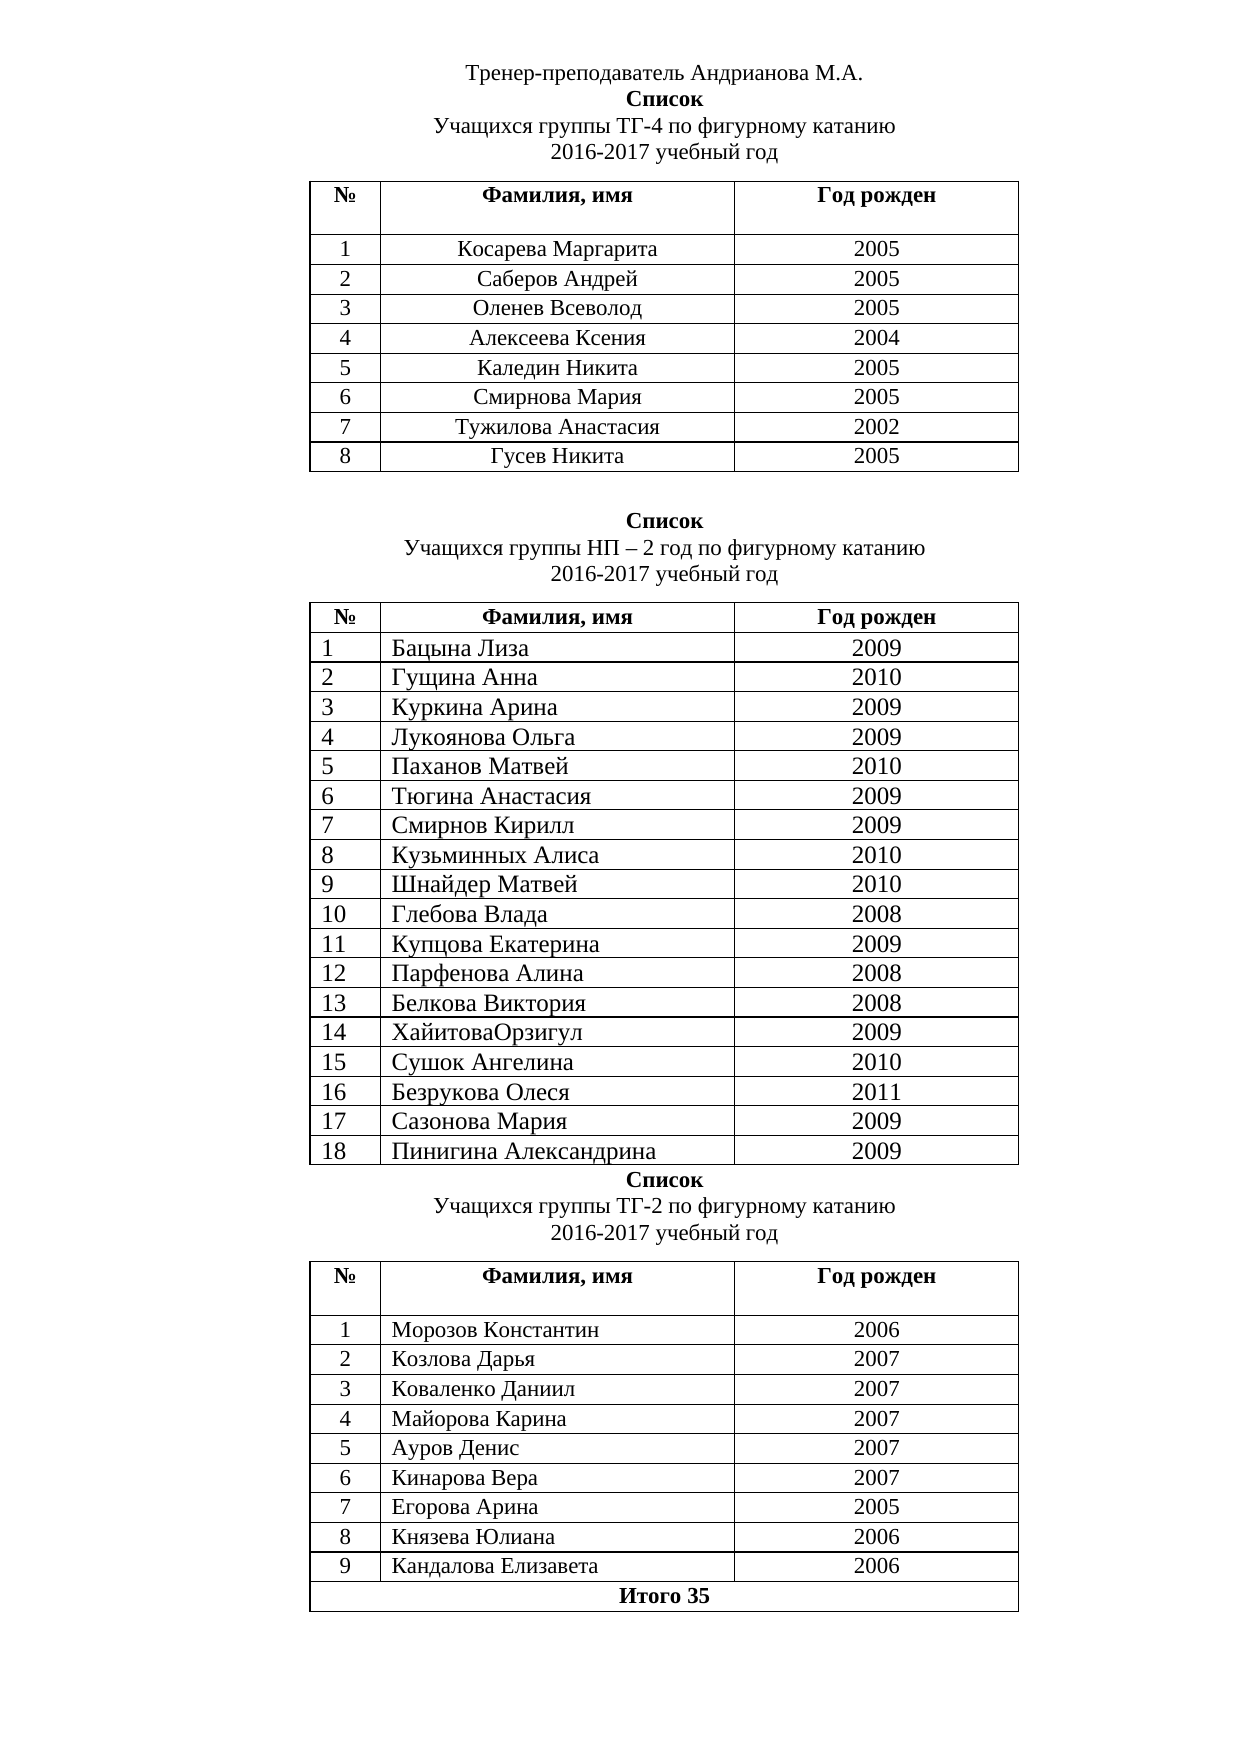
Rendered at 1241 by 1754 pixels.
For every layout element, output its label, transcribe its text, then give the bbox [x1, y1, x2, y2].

table_cell 4 [311, 722, 380, 750]
table_cell Гусев Никита [381, 443, 734, 471]
table_cell 2007 [735, 1464, 1018, 1492]
table_cell Парфенова Алина [381, 958, 734, 987]
text Список [177, 86, 1152, 112]
table_header № [311, 182, 380, 234]
table_cell 3 [311, 692, 380, 721]
table_cell Коваленко Даниил [381, 1375, 734, 1403]
table_cell 2008 [735, 988, 1018, 1016]
table_cell 2009 [735, 692, 1018, 721]
table_cell Кузьминных Алиса [381, 840, 734, 868]
table_cell Козлова Дарья [381, 1345, 734, 1374]
text Список [177, 507, 1152, 533]
table_cell 10 [311, 899, 380, 928]
table_cell Белкова Виктория [381, 988, 734, 1016]
table_cell 2 [311, 663, 380, 691]
table_cell Тюгина Анастасия [381, 781, 734, 809]
table_cell 7 [311, 810, 380, 839]
table_cell 2009 [735, 929, 1018, 957]
table_cell 2006 [735, 1523, 1018, 1551]
table_cell 13 [311, 988, 380, 1016]
table_cell 2005 [735, 443, 1018, 471]
table_cell Тужилова Анастасия [381, 413, 734, 441]
table_cell Кинарова Вера [381, 1464, 734, 1492]
table_cell 8 [311, 1523, 380, 1551]
table_header № [311, 1262, 380, 1315]
table_cell 2005 [735, 235, 1018, 264]
table_cell 18 [311, 1136, 380, 1164]
table_cell Сушок Ангелина [381, 1047, 734, 1076]
table_cell 15 [311, 1047, 380, 1076]
table_cell 4 [311, 1405, 380, 1433]
table_cell 16 [311, 1077, 380, 1105]
table_cell Ауров Денис [381, 1434, 734, 1463]
table_cell 2007 [735, 1345, 1018, 1374]
table_cell 2009 [735, 810, 1018, 839]
table_cell 14 [311, 1018, 380, 1046]
table_cell 6 [311, 1464, 380, 1492]
table_cell 1 [311, 633, 380, 661]
table_cell 2007 [735, 1375, 1018, 1403]
table_cell 5 [311, 354, 380, 382]
text Учащихся группы ТГ-2 по фигурному катанию [177, 1192, 1152, 1219]
table_cell Бацына Лиза [381, 633, 734, 661]
table_cell 11 [311, 929, 380, 957]
table_cell 9 [311, 870, 380, 898]
table_cell Итого 35 [311, 1582, 1018, 1611]
table_cell 7 [311, 413, 380, 441]
table_cell 2009 [735, 781, 1018, 809]
table_cell 5 [311, 1434, 380, 1463]
table_cell 5 [311, 751, 380, 780]
table_cell 3 [311, 295, 380, 323]
table_header Год рожден [735, 603, 1018, 632]
table_cell Лукоянова Ольга [381, 722, 734, 750]
table_cell Сазонова Мария [381, 1106, 734, 1135]
table_cell Паханов Матвей [381, 751, 734, 780]
table_cell 6 [311, 383, 380, 412]
table_cell 2010 [735, 751, 1018, 780]
table_cell 1 [311, 1316, 380, 1344]
table_cell 2005 [735, 383, 1018, 412]
table_header № [311, 603, 380, 632]
table_cell 12 [311, 958, 380, 987]
text Список [177, 1166, 1152, 1192]
text Тренер-преподаватель Андрианова М.А. [177, 59, 1152, 86]
table_header Год рожден [735, 1262, 1018, 1315]
table_cell Купцова Екатерина [381, 929, 734, 957]
table_cell 9 [311, 1553, 380, 1581]
table_cell Смирнов Кирилл [381, 810, 734, 839]
table_cell 2007 [735, 1434, 1018, 1463]
table_cell Алексеева Ксения [381, 324, 734, 353]
table_cell Кандалова Елизавета [381, 1553, 734, 1581]
table_cell 2 [311, 265, 380, 293]
table_header Фамилия, имя [381, 603, 734, 632]
table_cell 2005 [735, 265, 1018, 293]
table_cell 8 [311, 840, 380, 868]
table_cell Оленев Всеволод [381, 295, 734, 323]
table_cell 6 [311, 781, 380, 809]
table_cell 2005 [735, 354, 1018, 382]
table_cell 7 [311, 1493, 380, 1522]
text 2016-2017 учебный год [177, 1219, 1152, 1245]
table_cell Каледин Никита [381, 354, 734, 382]
text 2016-2017 учебный год [177, 138, 1152, 164]
table_cell Глебова Влада [381, 899, 734, 928]
table_cell 3 [311, 1375, 380, 1403]
table_cell 2010 [735, 840, 1018, 868]
table_cell Морозов Константин [381, 1316, 734, 1344]
table_cell 2010 [735, 870, 1018, 898]
table_cell 1 [311, 235, 380, 264]
table_cell 2009 [735, 1106, 1018, 1135]
table_cell Майорова Карина [381, 1405, 734, 1433]
table_cell Смирнова Мария [381, 383, 734, 412]
table_cell Пинигина Александрина [381, 1136, 734, 1164]
table_cell 2002 [735, 413, 1018, 441]
table_header Фамилия, имя [381, 182, 734, 234]
table_cell Егорова Арина [381, 1493, 734, 1522]
table_cell 2008 [735, 958, 1018, 987]
table_cell 2010 [735, 1047, 1018, 1076]
table_cell Куркина Арина [381, 692, 734, 721]
table_cell 2009 [735, 722, 1018, 750]
text Учащихся группы НП – 2 год по фигурному катанию [177, 533, 1152, 560]
table_cell Князева Юлиана [381, 1523, 734, 1551]
table_cell Косарева Маргарита [381, 235, 734, 264]
table_cell 2005 [735, 295, 1018, 323]
table_cell 8 [311, 443, 380, 471]
table_cell 2009 [735, 633, 1018, 661]
table_cell Шнайдер Матвей [381, 870, 734, 898]
table_cell 2005 [735, 1493, 1018, 1522]
table_cell 2008 [735, 899, 1018, 928]
table_cell 2007 [735, 1405, 1018, 1433]
table_cell 2006 [735, 1316, 1018, 1344]
table_cell 2009 [735, 1136, 1018, 1164]
table_cell 2010 [735, 663, 1018, 691]
table_cell 2011 [735, 1077, 1018, 1105]
table_cell ХайитоваОрзигул [381, 1018, 734, 1046]
table_cell Гущина Анна [381, 663, 734, 691]
table_cell 2004 [735, 324, 1018, 353]
text 2016-2017 учебный год [177, 560, 1152, 586]
table_cell Саберов Андрей [381, 265, 734, 293]
table_cell 4 [311, 324, 380, 353]
table_cell 2 [311, 1345, 380, 1374]
table_cell 17 [311, 1106, 380, 1135]
table_cell Безрукова Олеся [381, 1077, 734, 1105]
text Учащихся группы ТГ-4 по фигурному катанию [177, 112, 1152, 138]
table_header Год рожден [735, 182, 1018, 234]
table_header Фамилия, имя [381, 1262, 734, 1315]
table_cell 2006 [735, 1553, 1018, 1581]
table_cell 2009 [735, 1018, 1018, 1046]
